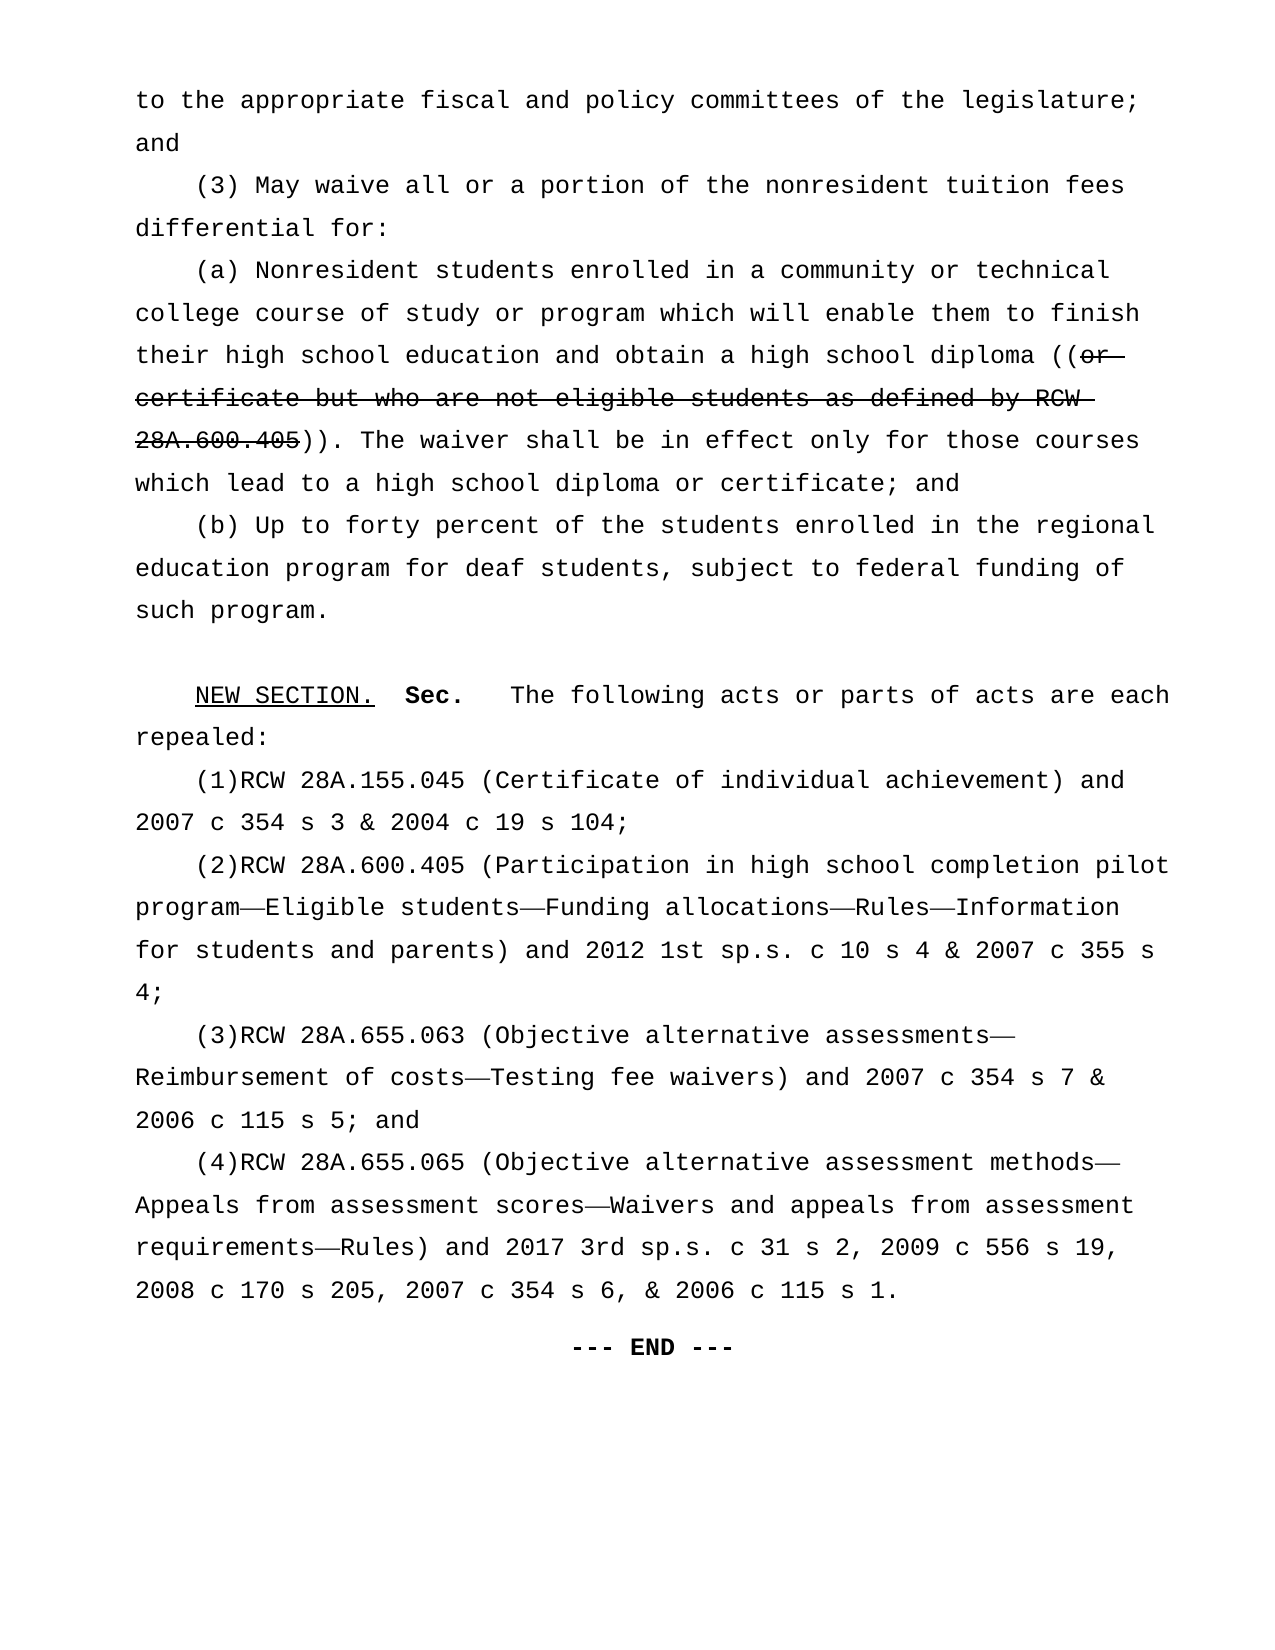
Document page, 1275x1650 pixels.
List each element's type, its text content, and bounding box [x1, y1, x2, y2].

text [135, 75, 1170, 160]
text (3)RCW 28A.655.063 (Objective alternative assessments—Reimbursement of costs—Testing fee waivers) and 2007 c 354 s 7 & 2006 c 115 s 5; and [135, 1009, 1170, 1137]
text (2)RCW 28A.600.405 (Participation in high school completion pilot program—Eligible students—Funding allocations—Rules—Information for students and parents) and 2012 1st sp.s. c 10 s 4 & 2007 c 355 s 4; [135, 839, 1170, 1009]
text (b) Up to forty percent of the students enrolled in the regional education program for deaf students, subject to federal funding of such program. [135, 500, 1170, 627]
text NEW SECTION. Sec. The following acts or parts of acts are each repealed: [135, 669, 1170, 754]
text --- END --- [135, 1335, 1170, 1363]
text (a) Nonresident students enrolled in a community or technical college course of study or program which will enable them to finish their high school education and obtain a high school diploma ((or certificate but who are not eligible students as defined by RCW 28A.600.405)). The waiver shall be in effect only for those courses which lead to a high school diploma or certificate; and [135, 245, 1170, 500]
text (1)RCW 28A.155.045 (Certificate of individual achievement) and 2007 c 354 s 3 & 2004 c 19 s 104; [135, 754, 1170, 839]
text (3) May waive all or a portion of the nonresident tuition fees differential for: [135, 160, 1170, 245]
text (4)RCW 28A.655.065 (Objective alternative assessment methods—Appeals from assessment scores—Waivers and appeals from assessment requirements—Rules) and 2017 3rd sp.s. c 31 s 2, 2009 c 556 s 19, 2008 c 170 s 205, 2007 c 354 s 6, & 2006 c 115 s 1. [135, 1137, 1170, 1307]
